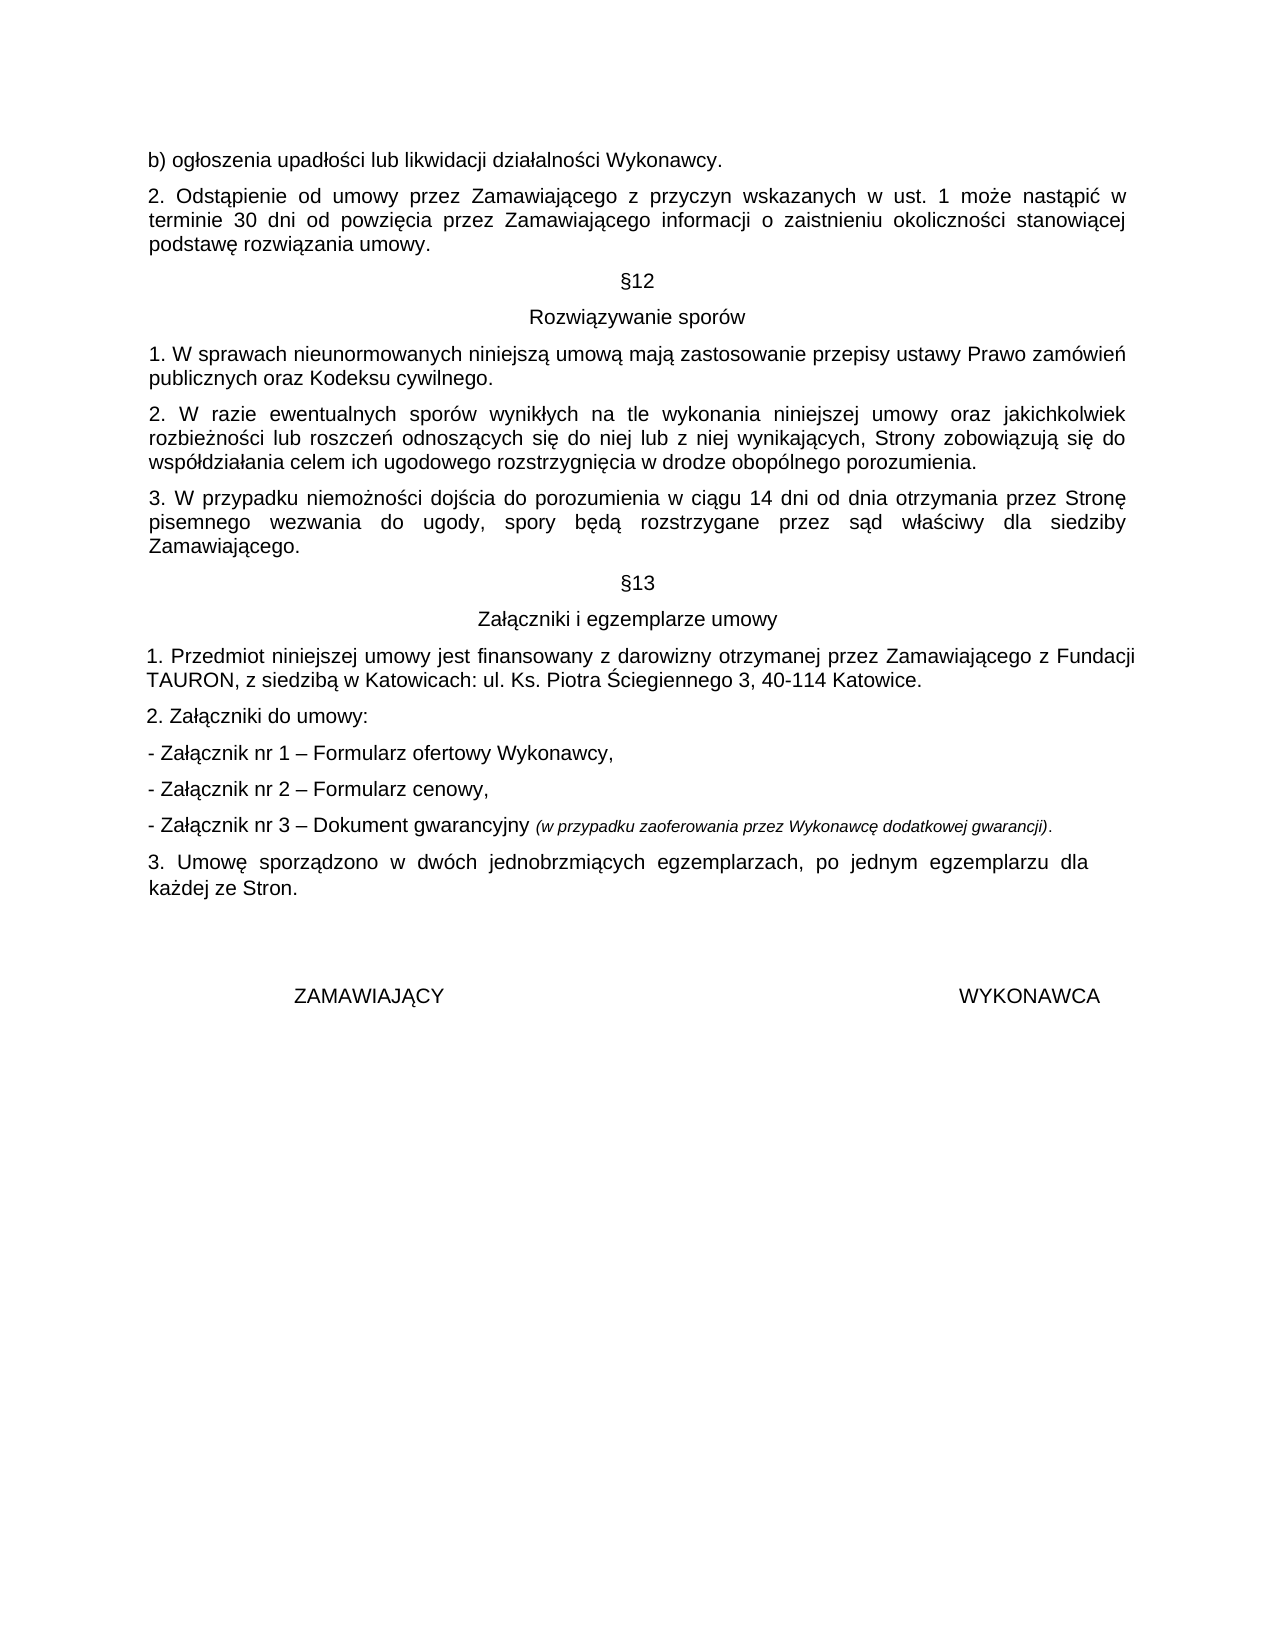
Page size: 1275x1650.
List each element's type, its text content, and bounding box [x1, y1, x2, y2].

text 3. Umowę sporządzono w dwóch jednobrzmiących egzemplarzach, po jednym egzemplarzu dla każdej ze Stron. [148, 850, 1089, 899]
text b) ogłoszenia upadłości lub likwidacji działalności Wykonawcy. [148, 148, 1127, 172]
text 2. Odstąpienie od umowy przez Zamawiającego z przyczyn wskazanych w ust. 1 może nastąpić w terminie 30 dni od powzięcia przez Zamawiającego informacji o zaistnieniu okoliczności stanowiącej podstawę rozwiązania umowy. [148, 184, 1127, 256]
text - Załącznik nr 2 – Formularz cenowy, [148, 777, 1032, 801]
text 2. W razie ewentualnych sporów wynikłych na tle wykonania niniejszej umowy oraz jakichkolwiek rozbieżności lub roszczeń odnoszących się do niej lub z niej wynikających, Strony zobowiązują się do współdziałania celem ich ugodowego rozstrzygnięcia w drodze obopólnego porozumienia. [149, 402, 1127, 474]
text - Załącznik nr 1 – Formularz ofertowy Wykonawcy, [148, 740, 1032, 764]
text 2. Załączniki do umowy: [146, 704, 752, 728]
text §13 [146, 571, 752, 594]
text 1. Przedmiot niniejszej umowy jest finansowany z darowizny otrzymanej przez Zamawiającego z Fundacji TAURON, z siedzibą w Katowicach: ul. Ks. Piotra Ściegiennego 3, 40-114 Katowice. [146, 643, 1137, 691]
text ZAMAWIAJĄCY WYKONAWCA [146, 984, 1127, 1008]
text - Załącznik nr 3 – Dokument gwarancyjny (w przypadku zaoferowania przez Wykonawcę dodatkowej gwarancji). [148, 813, 1127, 837]
text §12 [185, 268, 1089, 292]
text 1. W sprawach nieunormowanych niniejszą umową mają zastosowanie przepisy ustawy Prawo zamówień publicznych oraz Kodeksu cywilnego. [149, 341, 1127, 389]
text Załączniki i egzemplarze umowy [133, 607, 1122, 631]
text 3. W przypadku niemożności dojścia do porozumienia w ciągu 14 dni od dnia otrzymania przez Stronę pisemnego wezwania do ugody, spory będą rozstrzygane przez sąd właściwy dla siedziby Zamawiającego. [149, 486, 1127, 558]
text Rozwiązywanie sporów [185, 305, 1089, 329]
